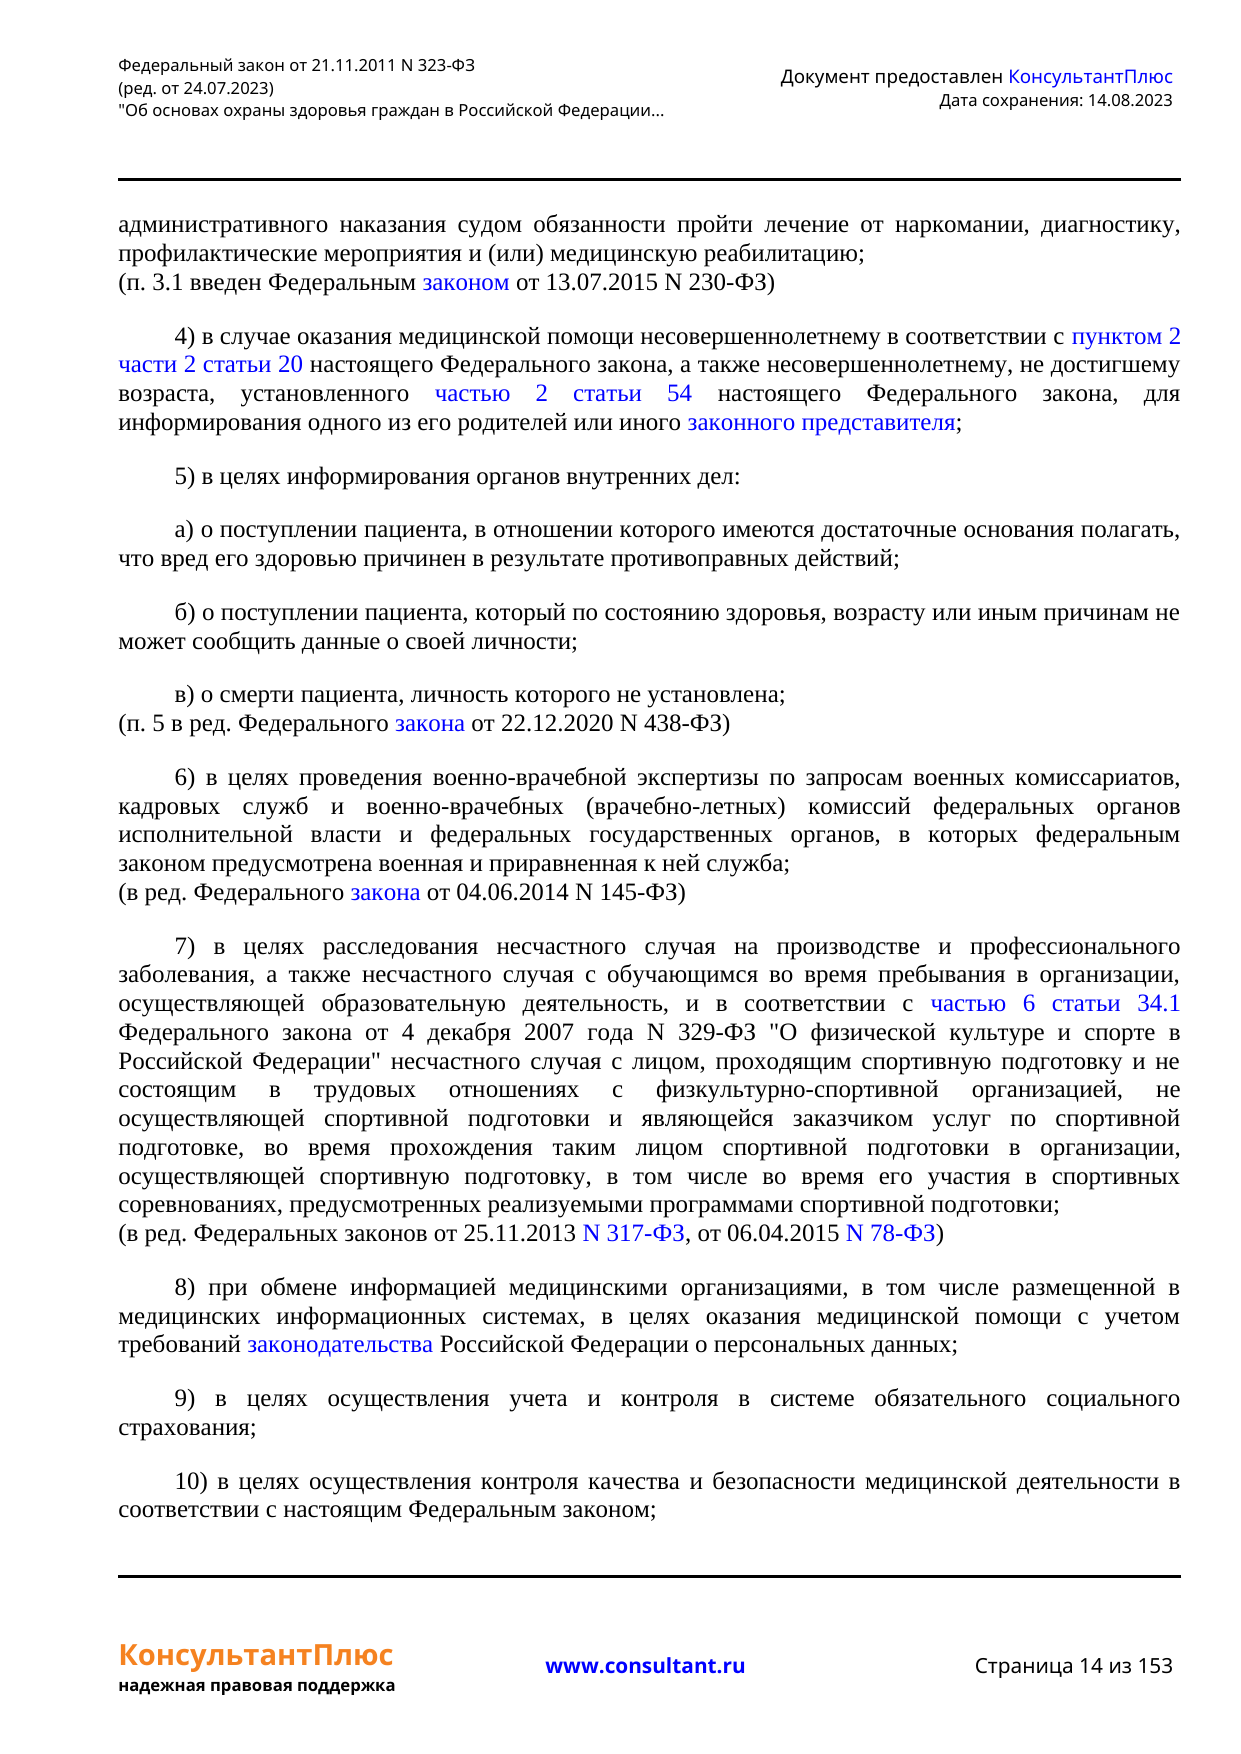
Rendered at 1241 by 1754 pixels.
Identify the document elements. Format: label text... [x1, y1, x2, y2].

text б) о поступлении пациента, который по состоянию здоровья, возрасту или иным причинам не может сообщить данные о своей личности; [118, 597, 1181, 654]
text 10) в целях осуществления контроля качества и безопасности медицинской деятельности в соответствии с настоящим Федеральным законом; [118, 1466, 1181, 1523]
text (п. 5 в ред. Федерального закона от 22.12.2020 N 438-ФЗ) [118, 708, 1181, 737]
text (в ред. Федерального закона от 04.06.2014 N 145-ФЗ) [118, 877, 1181, 906]
text 4) в случае оказания медицинской помощи несовершеннолетнему в соответствии с пунктом 2 части 2 статьи 20 настоящего Федерального закона, а также несовершеннолетнему, не достигшему возраста, установленного частью 2 статьи 54 настоящего Федерального закона, для информирования одного из его родителей или иного законного представителя; [118, 321, 1181, 436]
text а) о поступлении пациента, в отношении которого имеются достаточные основания полагать, что вред его здоровью причинен в результате противоправных действий; [118, 514, 1181, 572]
text в) о смерти пациента, личность которого не установлена; [118, 679, 1181, 708]
text (п. 3.1 введен Федеральным законом от 13.07.2015 N 230-ФЗ) [118, 267, 1181, 296]
text 9) в целях осуществления учета и контроля в системе обязательного социального страхования; [118, 1383, 1181, 1441]
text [118, 209, 1181, 267]
text 6) в целях проведения военно-врачебной экспертизы по запросам военных комиссариатов, кадровых служб и военно-врачебных (врачебно-летных) комиссий федеральных органов исполнительной власти и федеральных государственных органов, в которых федеральным законом предусмотрена военная и приравненная к ней служба; [118, 762, 1181, 877]
text 8) при обмене информацией медицинскими организациями, в том числе размещенной в медицинских информационных системах, в целях оказания медицинской помощи с учетом требований законодательства Российской Федерации о персональных данных; [118, 1272, 1181, 1358]
text (в ред. Федеральных законов от 25.11.2013 N 317-ФЗ, от 06.04.2015 N 78-ФЗ) [118, 1218, 1181, 1247]
text 5) в целях информирования органов внутренних дел: [118, 461, 1181, 489]
text 7) в целях расследования несчастного случая на производстве и профессионального заболевания, а также несчастного случая с обучающимся во время пребывания в организации, осуществляющей образовательную деятельность, и в соответствии с частью 6 статьи 34.1 Федерального закона от 4 декабря 2007 года N 329-ФЗ "О физической культуре и спорте в Российской Федерации" несчастного случая с лицом, проходящим спортивную подготовку и не состоящим в трудовых отношениях с физкультурно-спортивной организацией, не осуществляющей спортивной подготовки и являющейся заказчиком услуг по спортивной подготовке, во время прохождения таким лицом спортивной подготовки в организации, осуществляющей спортивную подготовку, в том числе во время его участия в спортивных соревнованиях, предусмотренных реализуемыми программами спортивной подготовки; [118, 931, 1181, 1218]
